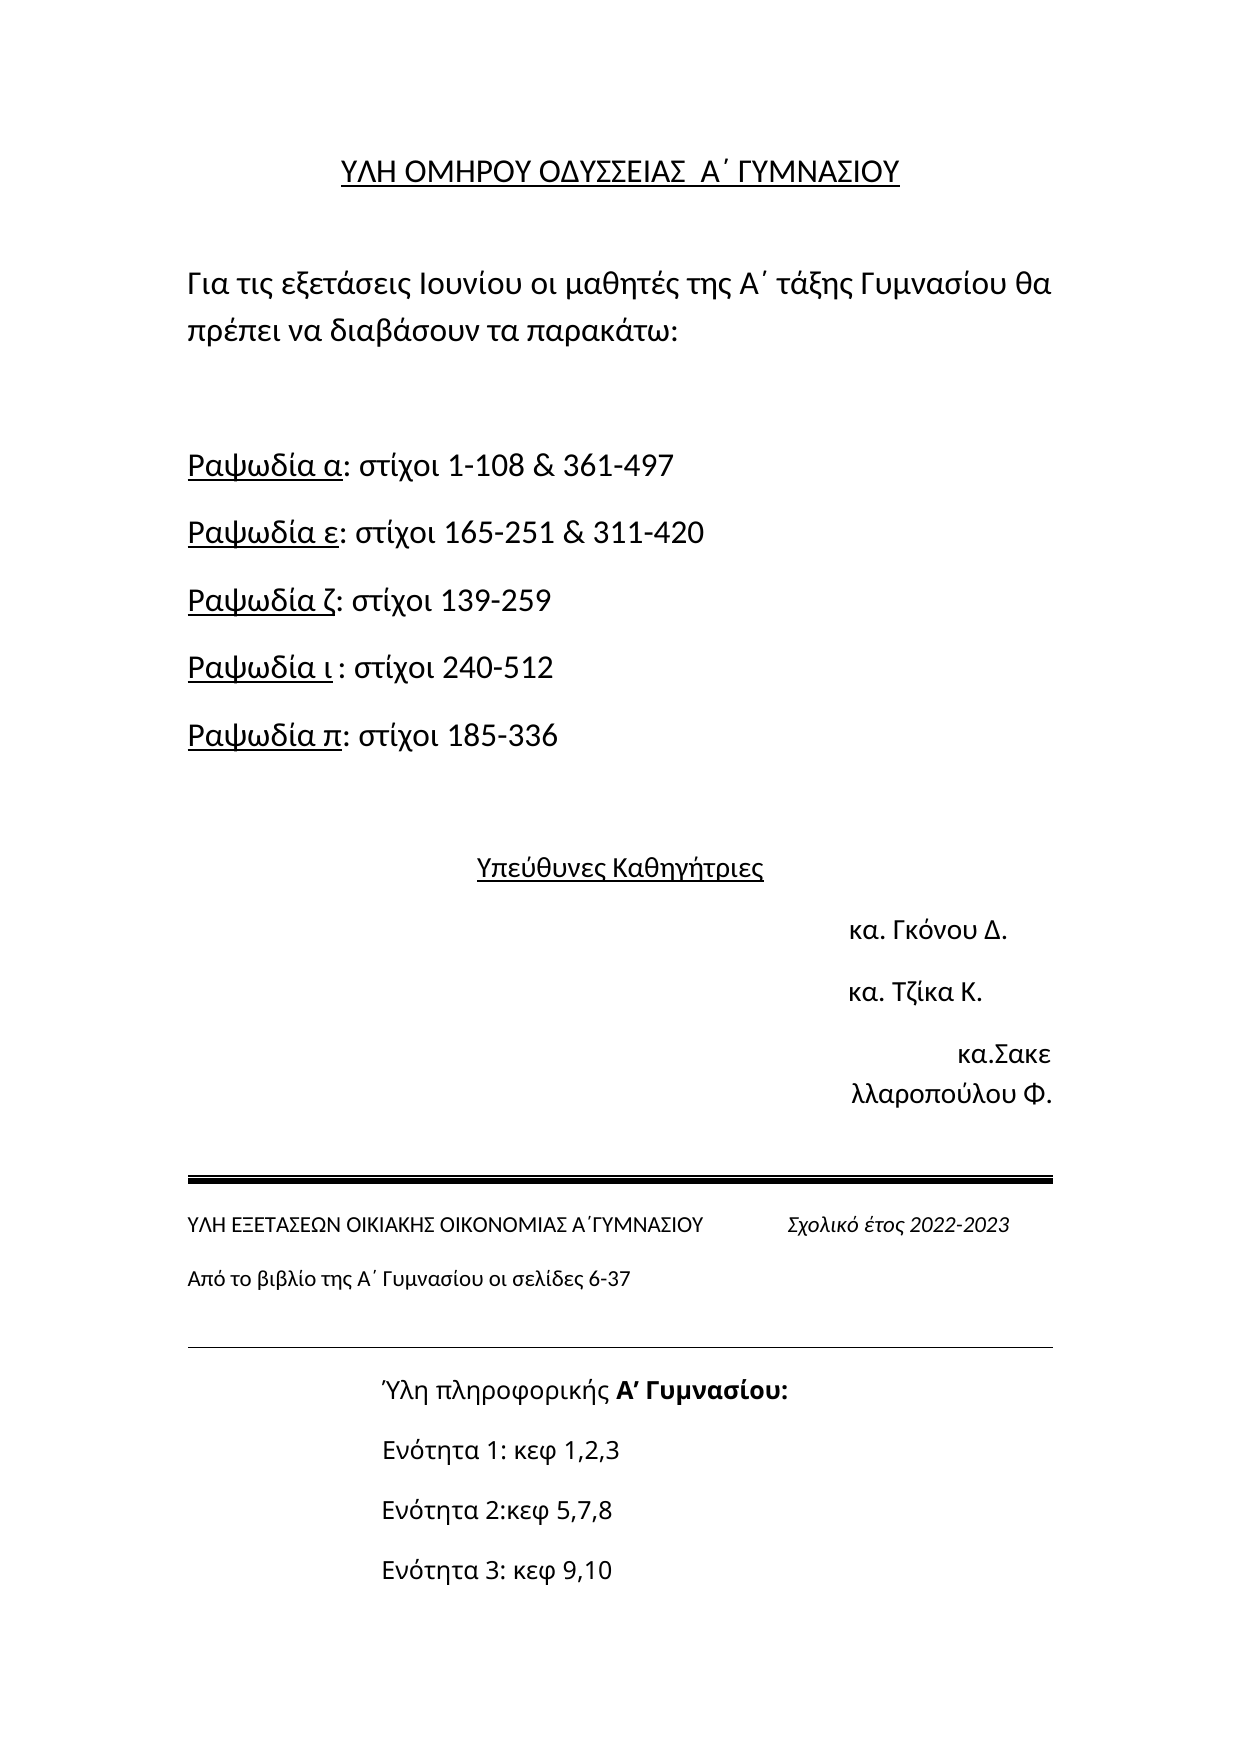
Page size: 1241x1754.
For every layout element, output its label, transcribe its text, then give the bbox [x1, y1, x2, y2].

text Υπεύθυνες Καθηγήτριες [187, 849, 1053, 885]
text Για τις εξετάσεις Ιουνίου οι μαθητές της Α΄ τάξης Γυμνασίου θα πρέπει να διαβάσουν τα παρακάτω: [187, 262, 1053, 349]
text ΥΛΗ ΕΞΕΤΑΣΕΩΝ ΟΙΚΙΑΚΗΣ ΟΙΚΟΝΟΜΙΑΣ Α΄ΓΥΜΝΑΣΙΟΥ Σχολικό έτος 2022-2023 [187, 1211, 1053, 1239]
text Ραψωδία ι : στίχοι 240-512 [187, 647, 1053, 687]
text κα. Γκόνου Δ. [187, 911, 1053, 947]
text Ραψωδία π: στίχοι 185-336 [187, 714, 1053, 755]
text ΥΛΗ ΟΜΗΡΟΥ ΟΔΥΣΣΕΙΑΣ Α΄ ΓΥΜΝΑΣΙΟΥ [187, 150, 1053, 191]
text Ραψωδία ζ: στίχοι 139-259 [187, 579, 1053, 620]
text κα.Σακελλαροπούλου Φ. [187, 1035, 1053, 1111]
text Ραψωδία ε: στίχοι 165-251 & 311-420 [187, 511, 1053, 552]
text Ραψωδία α: στίχοι 1-108 & 361-497 [187, 444, 1053, 484]
text Ύλη πληροφορικής Α’ Γυμνασίου: [187, 1373, 1053, 1407]
text κα. Τζίκα Κ. [187, 973, 1053, 1008]
text Ενότητα 2:κεφ 5,7,8 [187, 1493, 1053, 1527]
text Ενότητα 1: κεφ 1,2,3 [187, 1433, 1053, 1467]
text Από το βιβλίο της Α΄ Γυμνασίου οι σελίδες 6-37 [187, 1264, 1053, 1292]
text Ενότητα 3: κεφ 9,10 [187, 1553, 1053, 1587]
